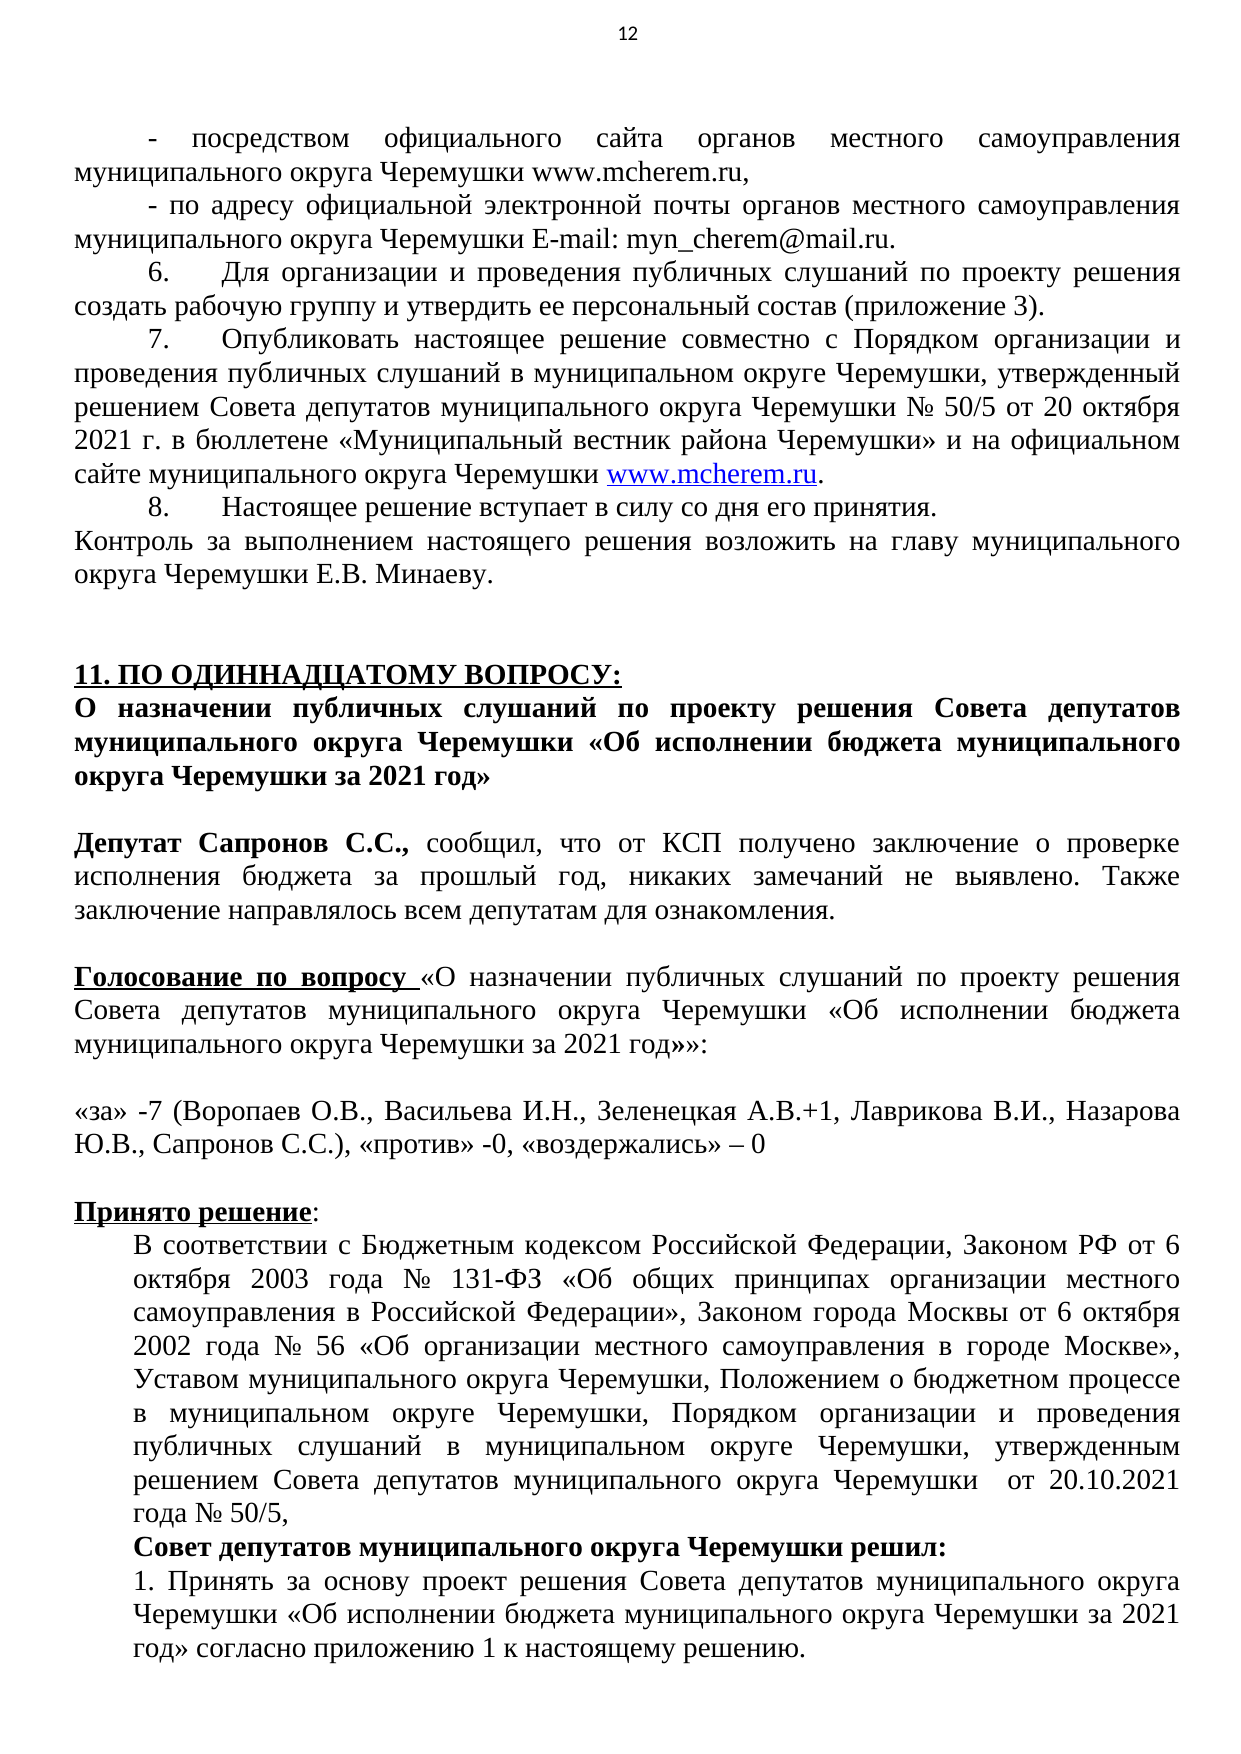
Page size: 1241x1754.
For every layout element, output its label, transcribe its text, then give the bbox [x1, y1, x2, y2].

text Голосование по вопросу «О назначении публичных слушаний по проекту решения Совета депутатов муниципального округа Черемушки «Об исполнении бюджета муниципального округа Черемушки за 2021 год»»: [74, 959, 1181, 1059]
text «за» -7 (Воропаев О.В., Васильева И.Н., Зеленецкая А.В.+1, Лаврикова В.И., Назарова Ю.В., Сапронов С.С.), «против» -0, «воздержались» – 0 [74, 1093, 1181, 1160]
text Контроль за выполнением настоящего решения возложить на главу муниципального округа Черемушки Е.В. Минаеву. [74, 523, 1181, 590]
text Депутат Сапронов С.С., сообщил, что от КСП получено заключение о проверке исполнения бюджета за прошлый год, никаких замечаний не выявлено. Также заключение направлялось всем депутатам для ознакомления. [74, 825, 1181, 925]
text В соответствии с Бюджетным кодексом Российской Федерации, Законом РФ от 6 октября 2003 года № 131-ФЗ «Об общих принципах организации местного самоуправления в Российской Федерации», Законом города Москвы от 6 октября 2002 года № 56 «Об организации местного самоуправления в городе Москве», Уставом муниципального округа Черемушки, Положением о бюджетном процессе в муниципальном округе Черемушки, Порядком организации и проведения публичных слушаний в муниципальном округе Черемушки, утвержденным решением Совета депутатов муниципального округа Черемушки от 20.10.2021 года № 50/5, [133, 1227, 1181, 1529]
text 1. Принять за основу проект решения Совета депутатов муниципального округа Черемушки «Об исполнении бюджета муниципального округа Черемушки за 2021 год» согласно приложению 1 к настоящему решению. [133, 1563, 1181, 1663]
text О назначении публичных слушаний по проекту решения Совета депутатов муниципального округа Черемушки «Об исполнении бюджета муниципального округа Черемушки за 2021 год» [74, 691, 1181, 791]
text 11. ПО ОДИННАДЦАТОМУ ВОПРОСУ: [74, 657, 1181, 691]
list Для организации и проведения публичных слушаний по проекту решения создать рабочую группу и утвердить ее персональный состав (приложение 3). [74, 254, 1181, 322]
text Совет депутатов муниципального округа Черемушки решил: [133, 1529, 1181, 1563]
text - посредством официального сайта органов местного самоуправления муниципального округа Черемушки www.mcherem.ru, [74, 120, 1181, 187]
list Опубликовать настоящее решение совместно с Порядком организации и проведения публичных слушаний в муниципальном округе Черемушки, утвержденный решением Совета депутатов муниципального округа Черемушки № 50/5 от 20 октября 2021 г. в бюллетене «Муниципальный вестник района Черемушки» и на официальном сайте муниципального округа Черемушки www.mcherem.ru. [74, 322, 1181, 489]
text Принято решение: [74, 1194, 1181, 1227]
list Настоящее решение вступает в силу со дня его принятия. [74, 489, 1181, 523]
text - по адресу официальной электронной почты органов местного самоуправления муниципального округа Черемушки E-mail: myn_cherem@mail.ru. [74, 187, 1181, 254]
